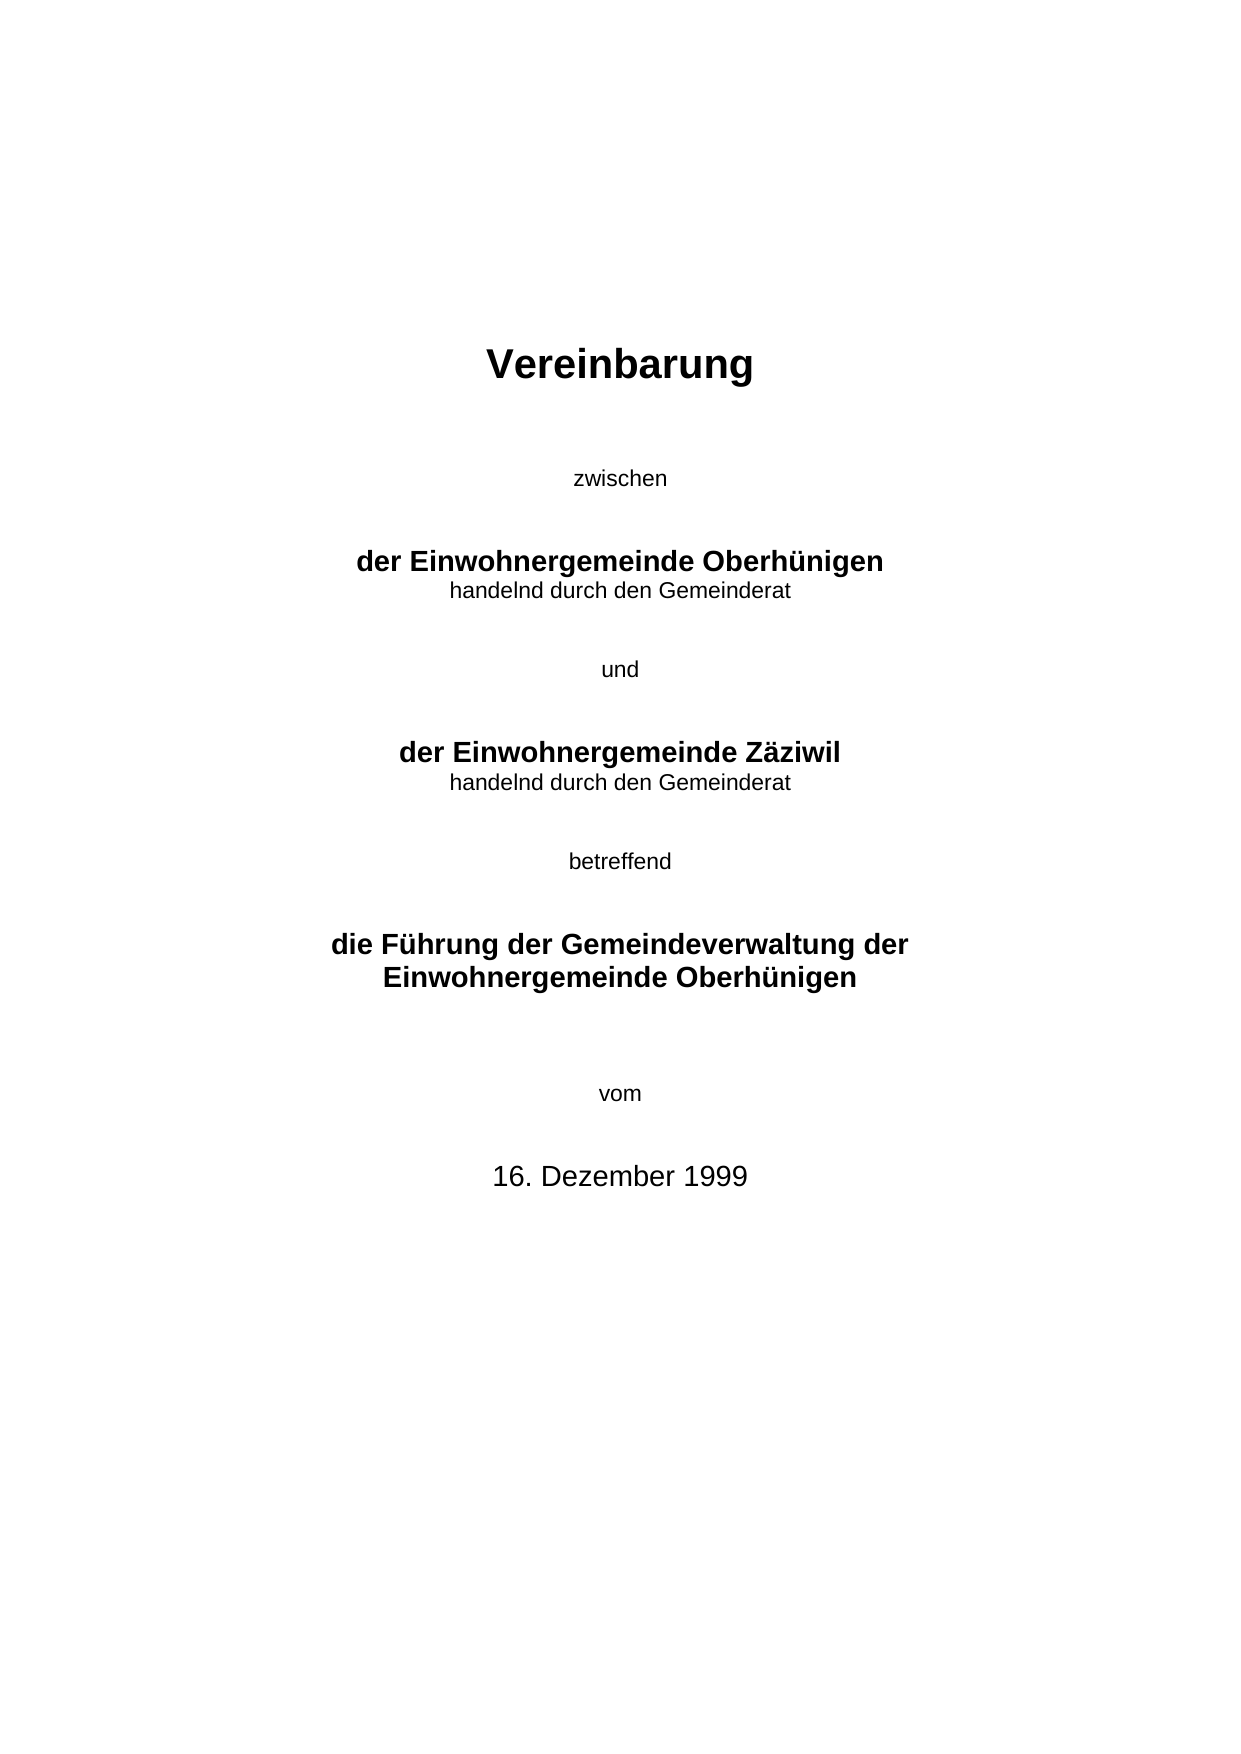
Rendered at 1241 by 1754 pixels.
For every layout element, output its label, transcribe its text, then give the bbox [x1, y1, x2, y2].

text zwischen [148, 464, 1093, 491]
text Vereinbarung [148, 340, 1093, 388]
text handelnd durch den Gemeinderat [148, 769, 1093, 795]
text vom [148, 1080, 1093, 1107]
text die Führung der Gemeindeverwaltung der [148, 927, 1093, 961]
text der Einwohnergemeinde Zäziwil [148, 735, 1093, 769]
text handelnd durch den Gemeinderat [148, 577, 1093, 603]
text der Einwohnergemeinde Oberhünigen [148, 544, 1093, 577]
text und [148, 656, 1093, 683]
text betreffend [148, 848, 1093, 874]
text Einwohnergemeinde Oberhünigen [148, 961, 1093, 994]
text 16. Dezember 1999 [148, 1159, 1093, 1193]
